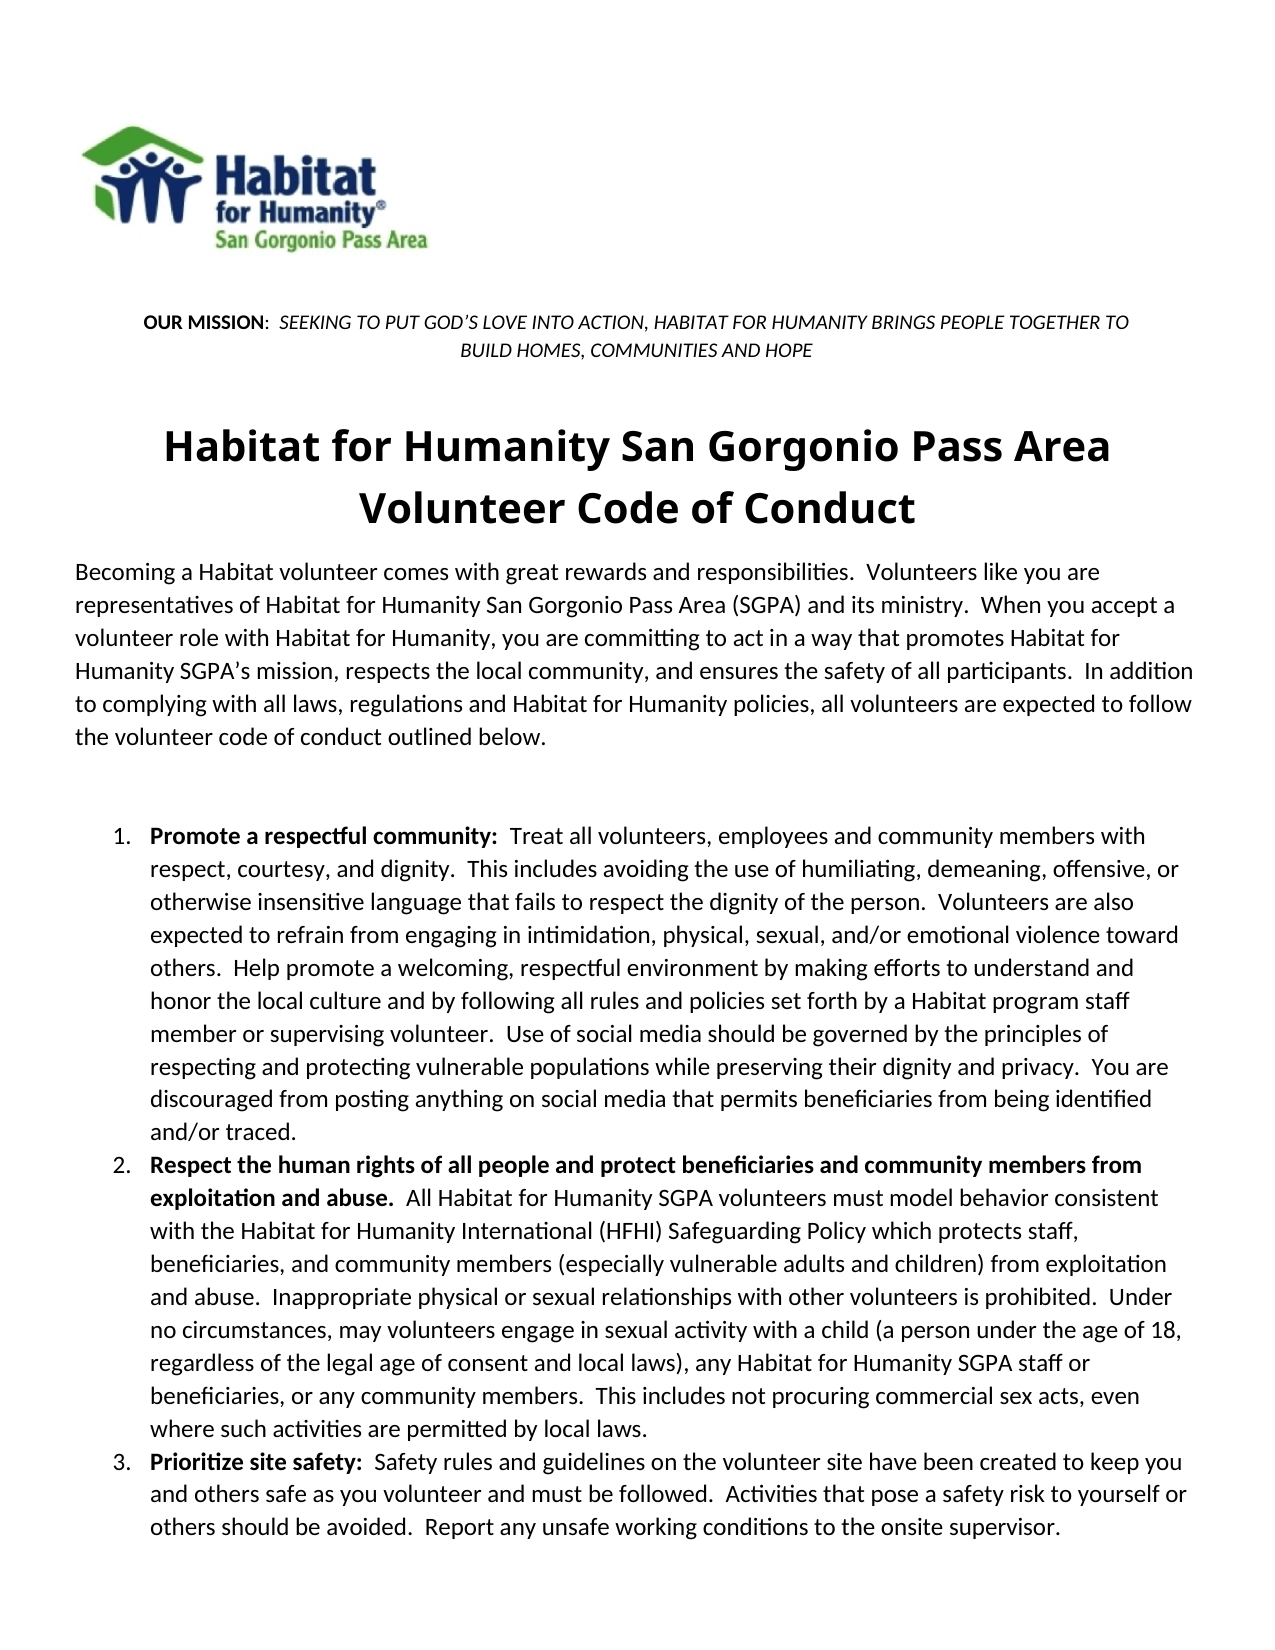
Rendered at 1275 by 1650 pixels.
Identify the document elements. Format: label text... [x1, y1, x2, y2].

picture [75, 121, 431, 257]
text Becoming a Habitat volunteer comes with great rewards and responsibilities. Volunteers like you are representatives of Habitat for Humanity San Gorgonio Pass Area (SGPA) and its ministry. When you accept a volunteer role with Habitat for Humanity, you are committing to act in a way that promotes Habitat for Humanity SGPA’s mission, respects the local community, and ensures the safety of all participants. In addition to complying with all laws, regulations and Habitat for Humanity policies, all volunteers are expected to follow the volunteer code of conduct outlined below. [75, 556, 1200, 752]
list Prioritize site safety: Safety rules and guidelines on the volunteer site have been created to keep you and others safe as you volunteer and must be followed. Activities that pose a safety risk to yourself or others should be avoided. Report any unsafe working conditions to the onsite supervisor. [112, 1446, 1200, 1542]
text OUR MISSION: SEEKING TO PUT GOD’S LOVE INTO ACTION, HABITAT FOR HUMANITY BRINGS PEOPLE TOGETHER TO BUILD HOMES, COMMUNITIES AND HOPE [131, 309, 1144, 362]
text Habitat for Humanity San Gorgonio Pass Area Volunteer Code of Conduct [75, 417, 1200, 535]
list Promote a respectful community: Treat all volunteers, employees and community members with respect, courtesy, and dignity. This includes avoiding the use of humiliating, demeaning, offensive, or otherwise insensitive language that fails to respect the dignity of the person. Volunteers are also expected to refrain from engaging in intimidation, physical, sexual, and/or emotional violence toward others. Help promote a welcoming, respectful environment by making efforts to understand and honor the local culture and by following all rules and policies set forth by a Habitat program staff member or supervising volunteer. Use of social media should be governed by the principles of respecting and protecting vulnerable populations while preserving their dignity and privacy. You are discouraged from posting anything on social media that permits beneficiaries from being identified and/or traced. [112, 820, 1200, 1147]
list Respect the human rights of all people and protect beneficiaries and community members from exploitation and abuse. All Habitat for Humanity SGPA volunteers must model behavior consistent with the Habitat for Humanity International (HFHI) Safeguarding Policy which protects staff, beneficiaries, and community members (especially vulnerable adults and children) from exploitation and abuse. Inappropriate physical or sexual relationships with other volunteers is prohibited. Under no circumstances, may volunteers engage in sexual activity with a child (a person under the age of 18, regardless of the legal age of consent and local laws), any Habitat for Humanity SGPA staff or beneficiaries, or any community members. This includes not procuring commercial sex acts, even where such activities are permitted by local laws. [112, 1149, 1200, 1443]
